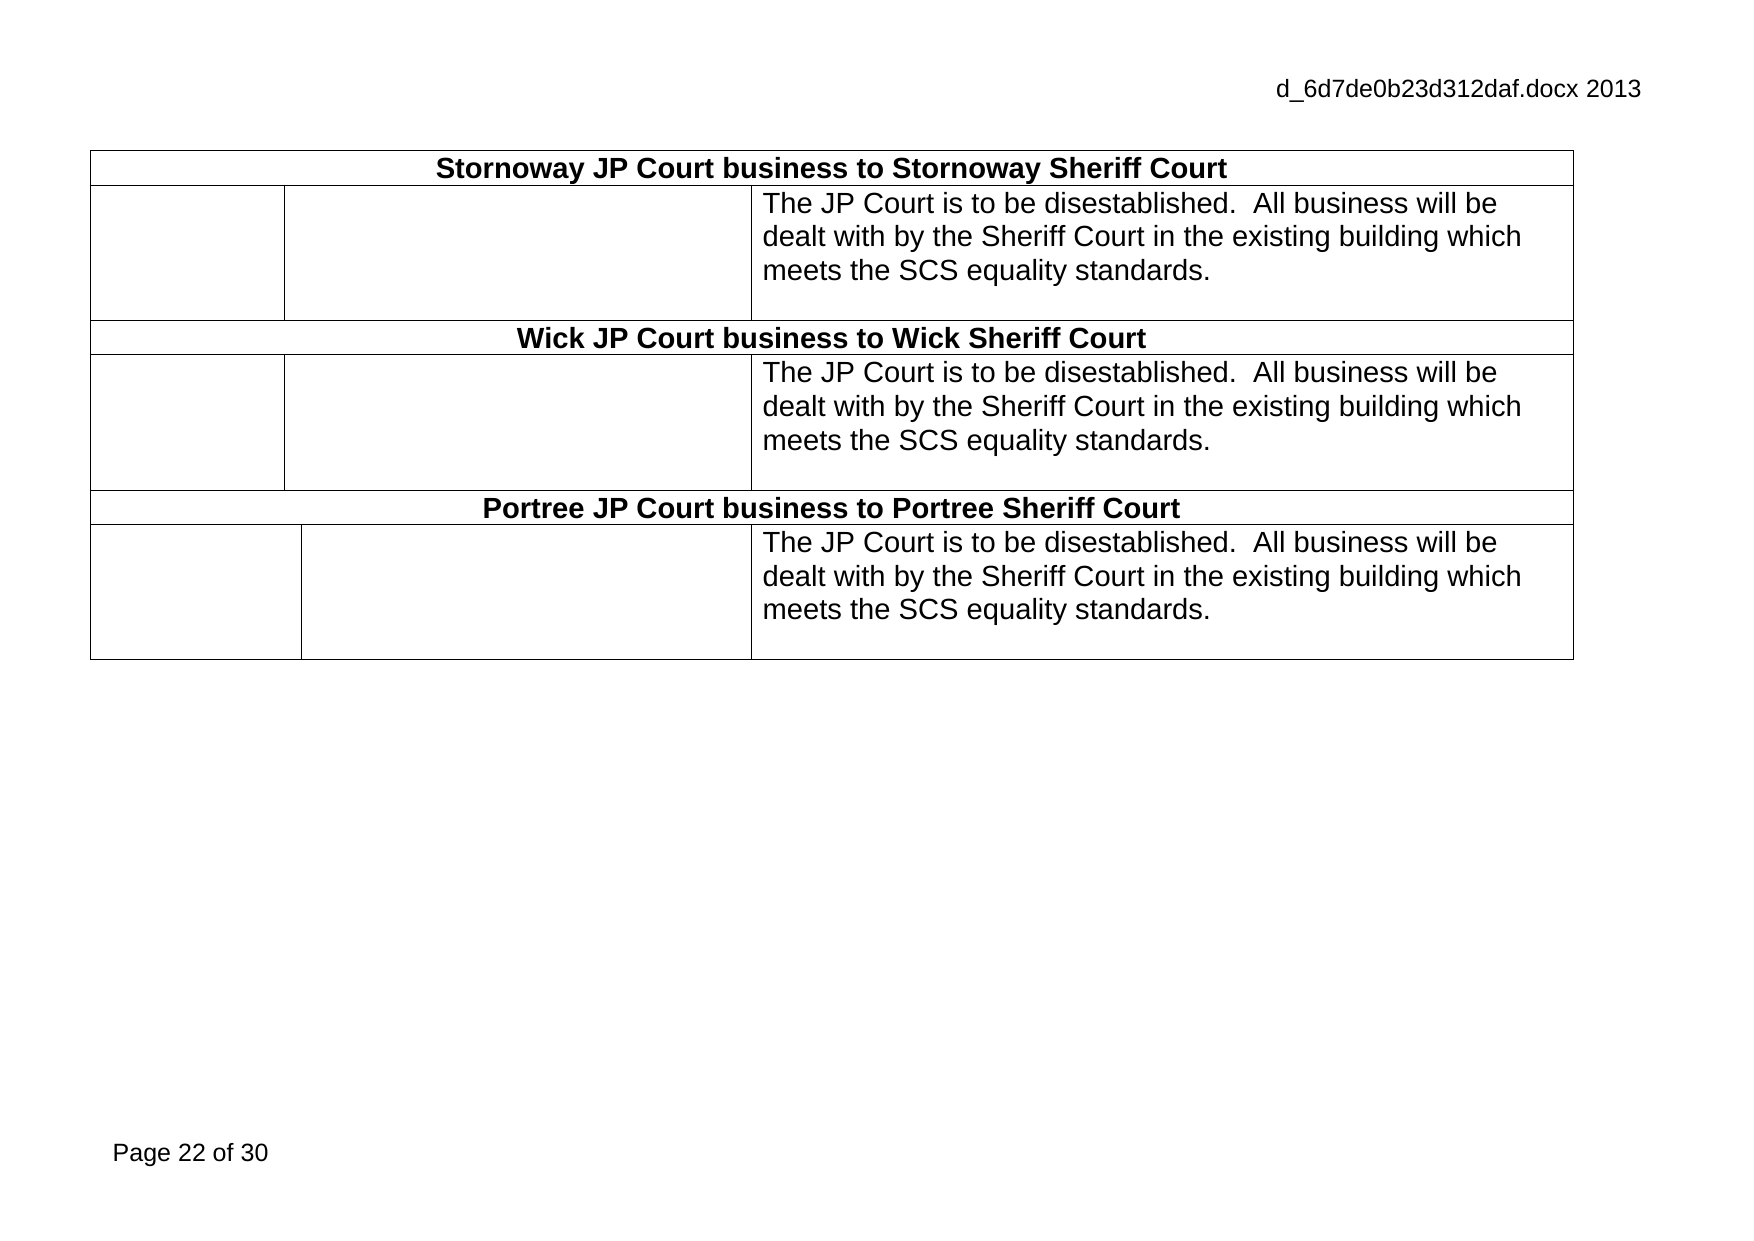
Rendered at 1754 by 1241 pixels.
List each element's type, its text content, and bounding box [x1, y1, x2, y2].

table_cell Portree JP Court business to Portree Sheriff Court [91, 491, 1573, 524]
table_cell [302, 525, 751, 659]
table_cell [91, 186, 284, 320]
table_cell The JP Court is to be disestablished. All business will be dealt with by the Sheriff Court in the existing building which meets the SCS equality standards. [752, 355, 1573, 489]
table_cell The JP Court is to be disestablished. All business will be dealt with by the Sheriff Court in the existing building which meets the SCS equality standards. [752, 525, 1573, 659]
table_cell The JP Court is to be disestablished. All business will be dealt with by the Sheriff Court in the existing building which meets the SCS equality standards. [752, 186, 1573, 320]
table_cell [285, 355, 751, 489]
table_header Stornoway JP Court business to Stornoway Sheriff Court [91, 151, 1573, 184]
table_cell Wick JP Court business to Wick Sheriff Court [91, 321, 1573, 354]
table_cell [91, 525, 301, 659]
table_cell [91, 355, 284, 489]
table_cell [285, 186, 751, 320]
